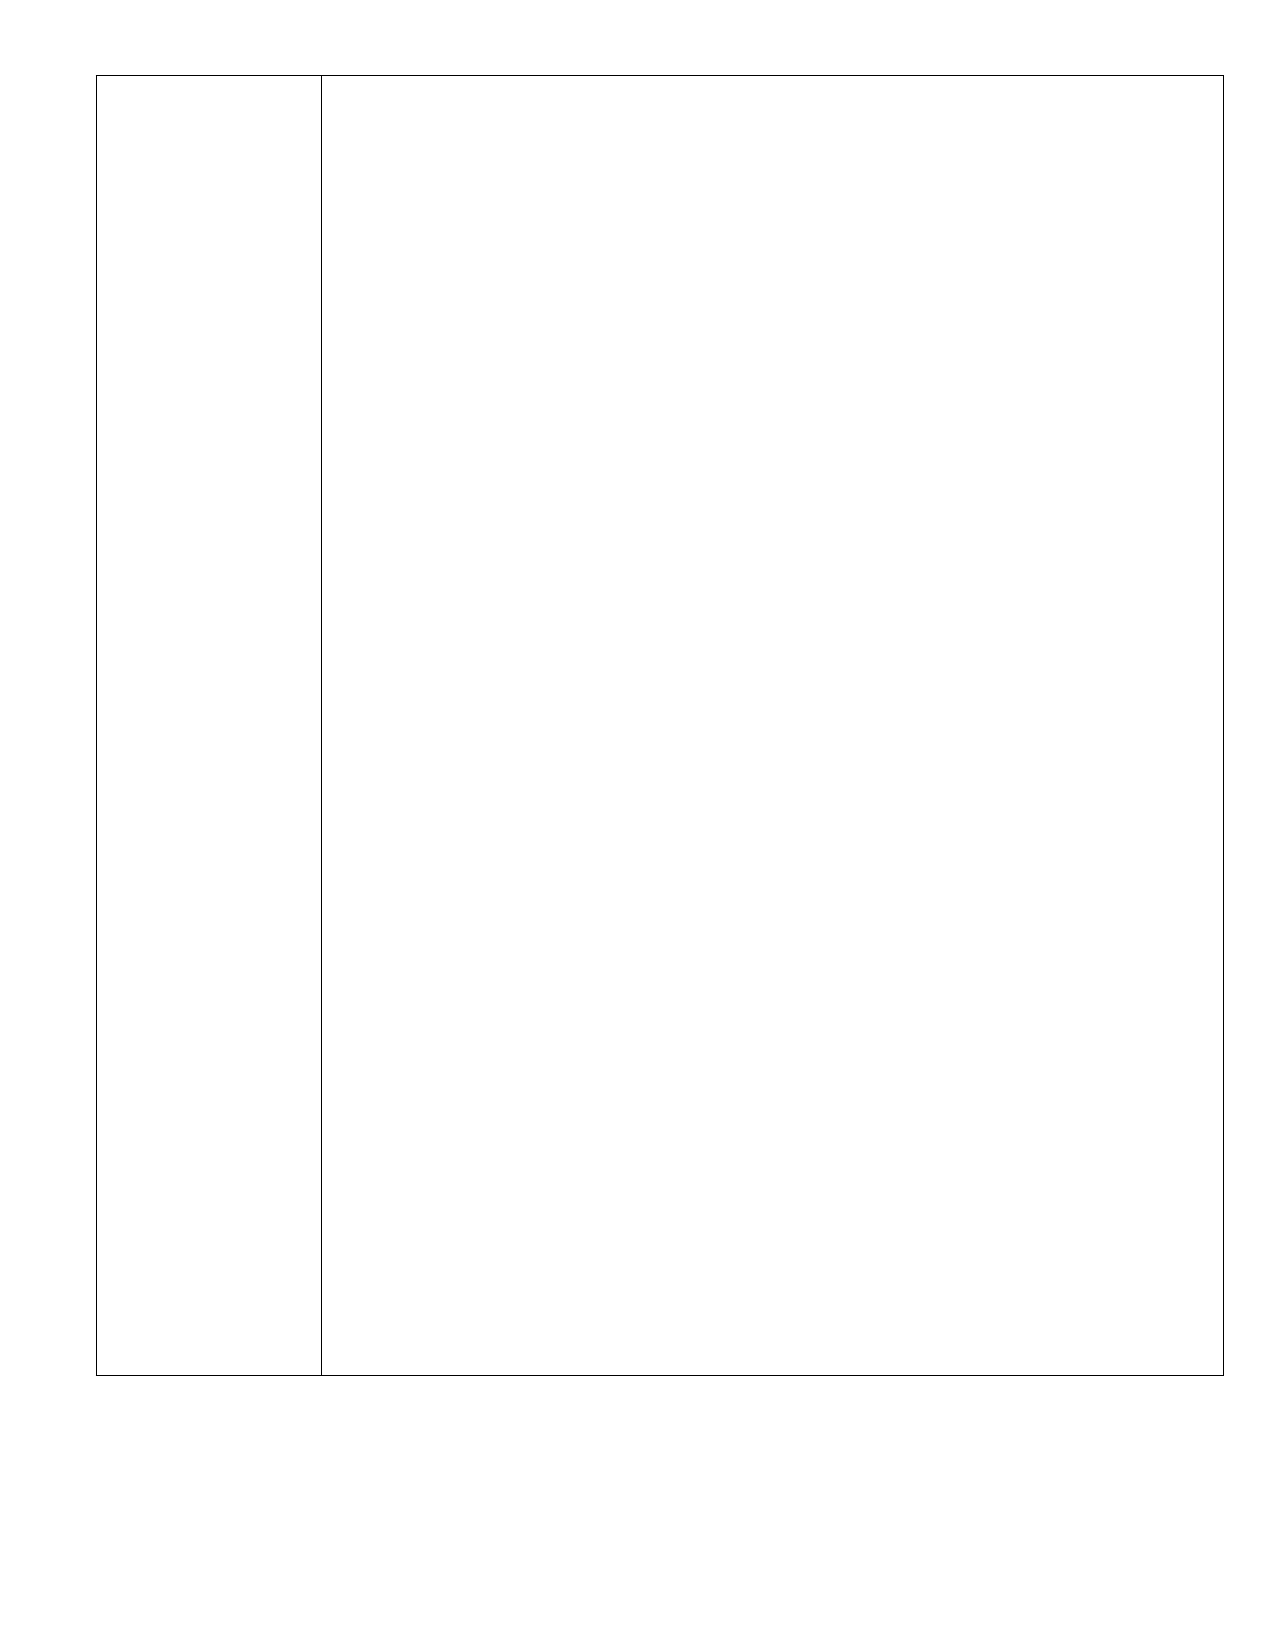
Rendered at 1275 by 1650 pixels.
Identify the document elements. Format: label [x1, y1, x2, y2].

table_cell [322, 76, 1223, 1375]
table_cell [97, 76, 321, 1375]
